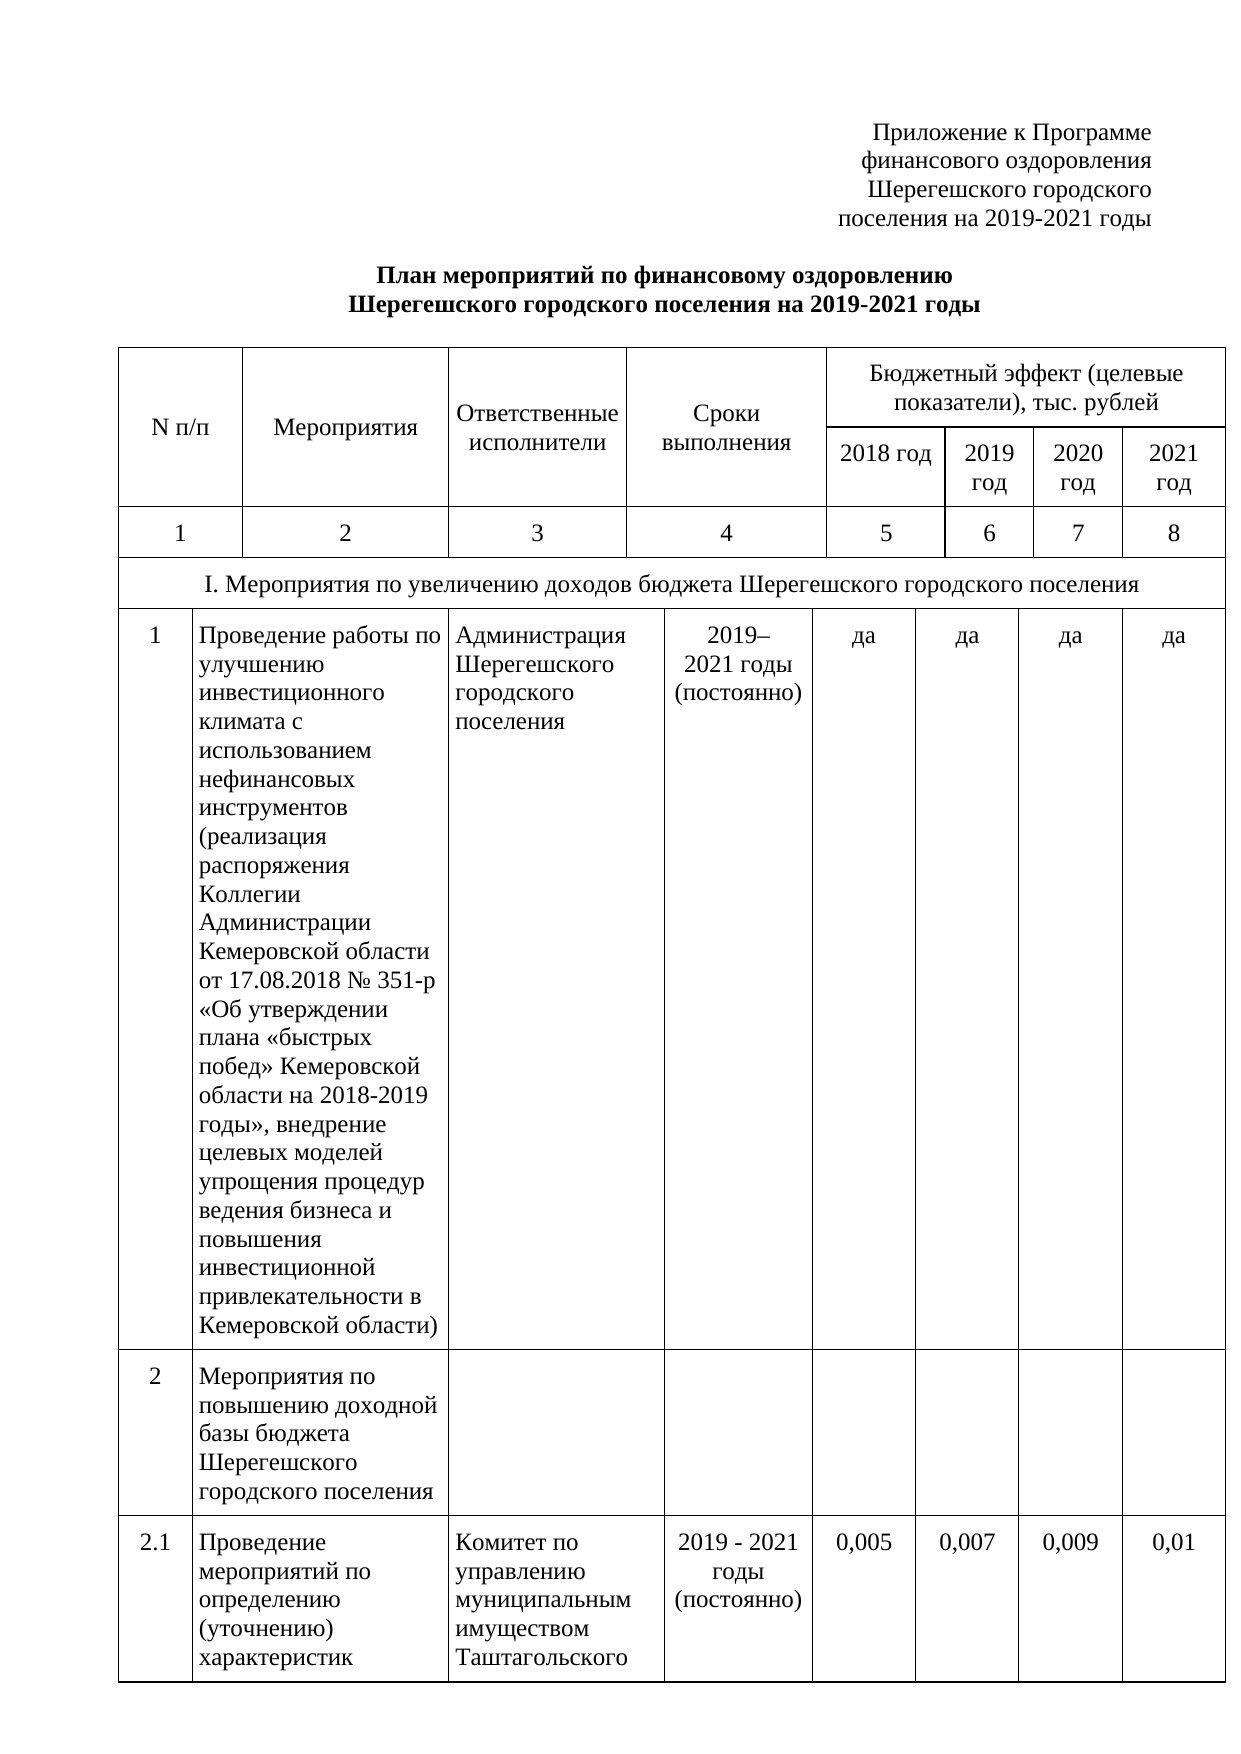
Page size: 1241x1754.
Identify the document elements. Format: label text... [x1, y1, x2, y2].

table_cell [665, 1350, 812, 1515]
text Шерегешского городского поселения на 2019-2021 годы [177, 174, 1152, 232]
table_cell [193, 1516, 448, 1681]
table_cell 0,01 [1123, 1516, 1225, 1681]
table_header Ответственные исполнители [449, 348, 626, 506]
table_cell [916, 1350, 1018, 1515]
table_cell Проведение работы по улучшению инвестиционного климата с использованием нефинансовых инструментов (реализация распоряжения Коллегии Администрации Кемеровской области от 17.08.2018 № 351-р «Об утверждении плана «быстрых побед» Кемеровской области на 2018-2019 годы», внедрение целевых моделей упрощения процедур ведения бизнеса и повышения инвестиционной привлекательности в Кемеровской области) [193, 609, 448, 1349]
table_cell 1 [119, 507, 242, 557]
table_cell 5 [827, 507, 944, 557]
table_cell 4 [627, 507, 826, 557]
title Шерегешского городского поселения на 2019-2021 годы [177, 289, 1152, 318]
table_cell [813, 1350, 915, 1515]
table_cell 2019– 2021 годы (постоянно) [665, 609, 812, 1349]
table_cell 6 [946, 507, 1033, 557]
table_cell да [1019, 609, 1122, 1349]
table_header Бюджетный эффект (целевые показатели), тыс. рублей [827, 348, 1225, 426]
table_cell 2.1 [119, 1516, 192, 1681]
table_header Сроки выполнения [627, 348, 826, 506]
table_cell да [1123, 609, 1225, 1349]
table_cell 2 [243, 507, 448, 557]
table_cell 0,009 [1019, 1516, 1122, 1681]
table_cell 2 [119, 1350, 192, 1515]
table_cell 2021 год [1123, 428, 1225, 506]
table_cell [449, 1516, 664, 1681]
table_cell 0,005 [813, 1516, 915, 1681]
table_cell да [916, 609, 1018, 1349]
title План мероприятий по финансовому оздоровлению [177, 260, 1152, 289]
table_header N п/п [119, 348, 242, 506]
table_header Мероприятия [243, 348, 448, 506]
table_cell 2019 год [946, 428, 1033, 506]
text финансового оздоровления [177, 145, 1152, 174]
table_cell 2020 год [1034, 428, 1122, 506]
table_cell да [813, 609, 915, 1349]
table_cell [665, 1516, 812, 1681]
table_cell 3 [449, 507, 626, 557]
table_cell I. Мероприятия по увеличению доходов бюджета Шерегешского городского поселения [119, 558, 1225, 608]
table_cell 8 [1123, 507, 1225, 557]
table_cell [1123, 1350, 1225, 1515]
table_cell 1 [119, 609, 192, 1349]
table_cell [1019, 1350, 1122, 1515]
table_cell Администрация Шерегешского городского поселения [449, 609, 664, 1349]
table_cell Мероприятия по повышению доходной базы бюджета Шерегешского городского поселения [193, 1350, 448, 1515]
table_cell [449, 1350, 664, 1515]
table_cell 2018 год [827, 428, 944, 506]
text Приложение к Программе [177, 117, 1152, 145]
table_cell 0,007 [916, 1516, 1018, 1681]
table_cell 7 [1034, 507, 1122, 557]
